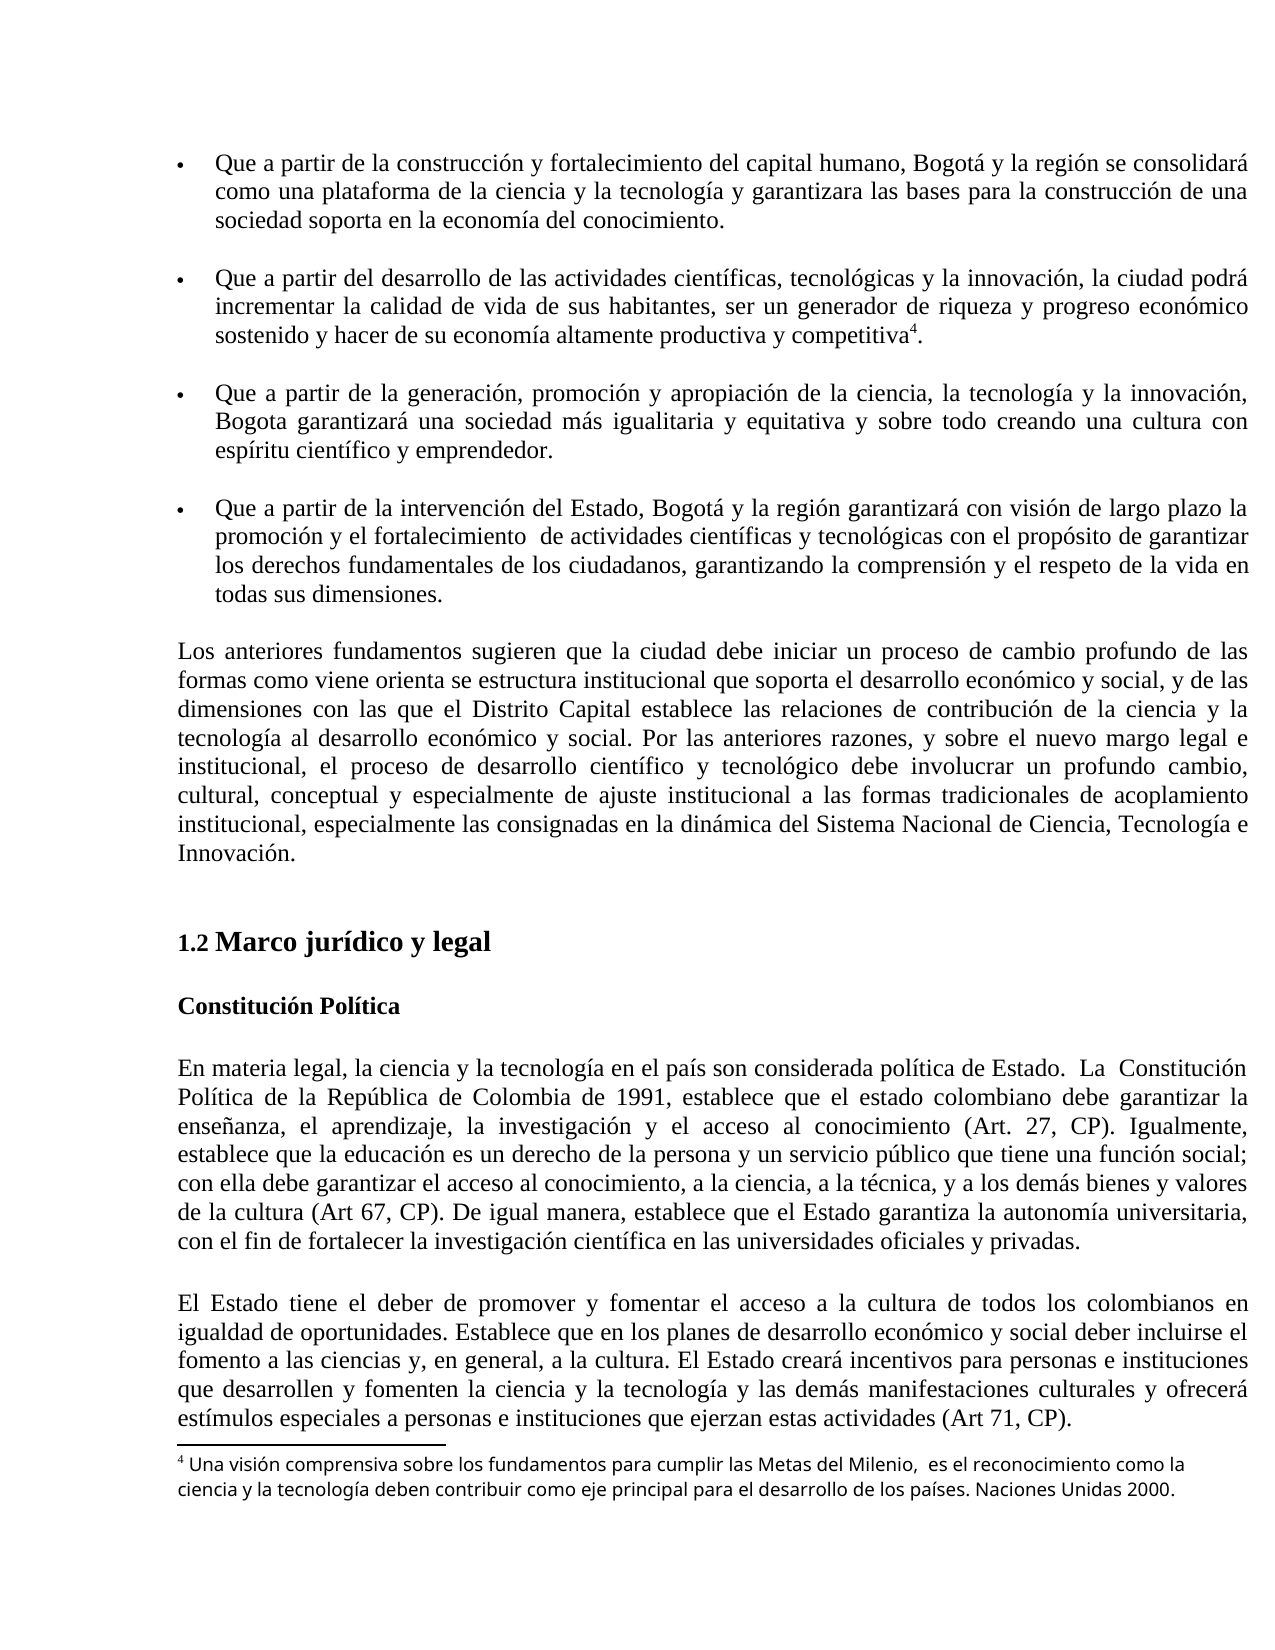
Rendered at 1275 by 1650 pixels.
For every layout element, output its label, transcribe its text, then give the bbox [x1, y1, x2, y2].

text En materia legal, la ciencia y la tecnología en el país son considerada política de Estado. La Constitución Política de la República de Colombia de 1991, establece que el estado colombiano debe garantizar la enseñanza, el aprendizaje, la investigación y el acceso al conocimiento (Art. 27, CP). Igualmente, establece que la educación es un derecho de la persona y un servicio público que tiene una función social; con ella debe garantizar el acceso al conocimiento, a la ciencia, a la técnica, y a los demás bienes y valores de la cultura (Art 67, CP). De igual manera, establece que el Estado garantiza la autonomía universitaria, con el fin de fortalecer la investigación científica en las universidades oficiales y privadas. [177, 1053, 1249, 1254]
list Que a partir de la generación, promoción y apropiación de la ciencia, la tecnología y la innovación, Bogota garantizará una sociedad más igualitaria y equitativa y sobre todo creando una cultura con espíritu científico y emprendedor. [177, 378, 1249, 464]
text 1.2 Marco jurídico y legal [177, 924, 1249, 957]
text El Estado tiene el deber de promover y fomentar el acceso a la cultura de todos los colombianos en igualdad de oportunidades. Establece que en los planes de desarrollo económico y social deber incluirse el fomento a las ciencias y, en general, a la cultura. El Estado creará incentivos para personas e instituciones que desarrollen y fomenten la ciencia y la tecnología y las demás manifestaciones culturales y ofrecerá estímulos especiales a personas e instituciones que ejerzan estas actividades (Art 71, CP). [177, 1288, 1249, 1432]
list Que a partir de la intervención del Estado, Bogotá y la región garantizará con visión de largo plazo la promoción y el fortalecimiento de actividades científicas y tecnológicas con el propósito de garantizar los derechos fundamentales de los ciudadanos, garantizando la comprensión y el respeto de la vida en todas sus dimensiones. [177, 493, 1249, 608]
list Que a partir del desarrollo de las actividades científicas, tecnológicas y la innovación, la ciudad podrá incrementar la calidad de vida de sus habitantes, ser un generador de riqueza y progreso económico sostenido y hacer de su economía altamente productiva y competitiva. [177, 263, 1249, 349]
text Constitución Política [177, 991, 1249, 1020]
text Los anteriores fundamentos sugieren que la ciudad debe iniciar un proceso de cambio profundo de las formas como viene orienta se estructura institucional que soporta el desarrollo económico y social, y de las dimensiones con las que el Distrito Capital establece las relaciones de contribución de la ciencia y la tecnología al desarrollo económico y social. Por las anteriores razones, y sobre el nuevo margo legal e institucional, el proceso de desarrollo científico y tecnológico debe involucrar un profundo cambio, cultural, conceptual y especialmente de ajuste institucional a las formas tradicionales de acoplamiento institucional, especialmente las consignadas en la dinámica del Sistema Nacional de Ciencia, Tecnología e Innovación. [177, 636, 1249, 866]
list Que a partir de la construcción y fortalecimiento del capital humano, Bogotá y la región se consolidará como una plataforma de la ciencia y la tecnología y garantizara las bases para la construcción de una sociedad soporta en la economía del conocimiento. [177, 148, 1249, 234]
